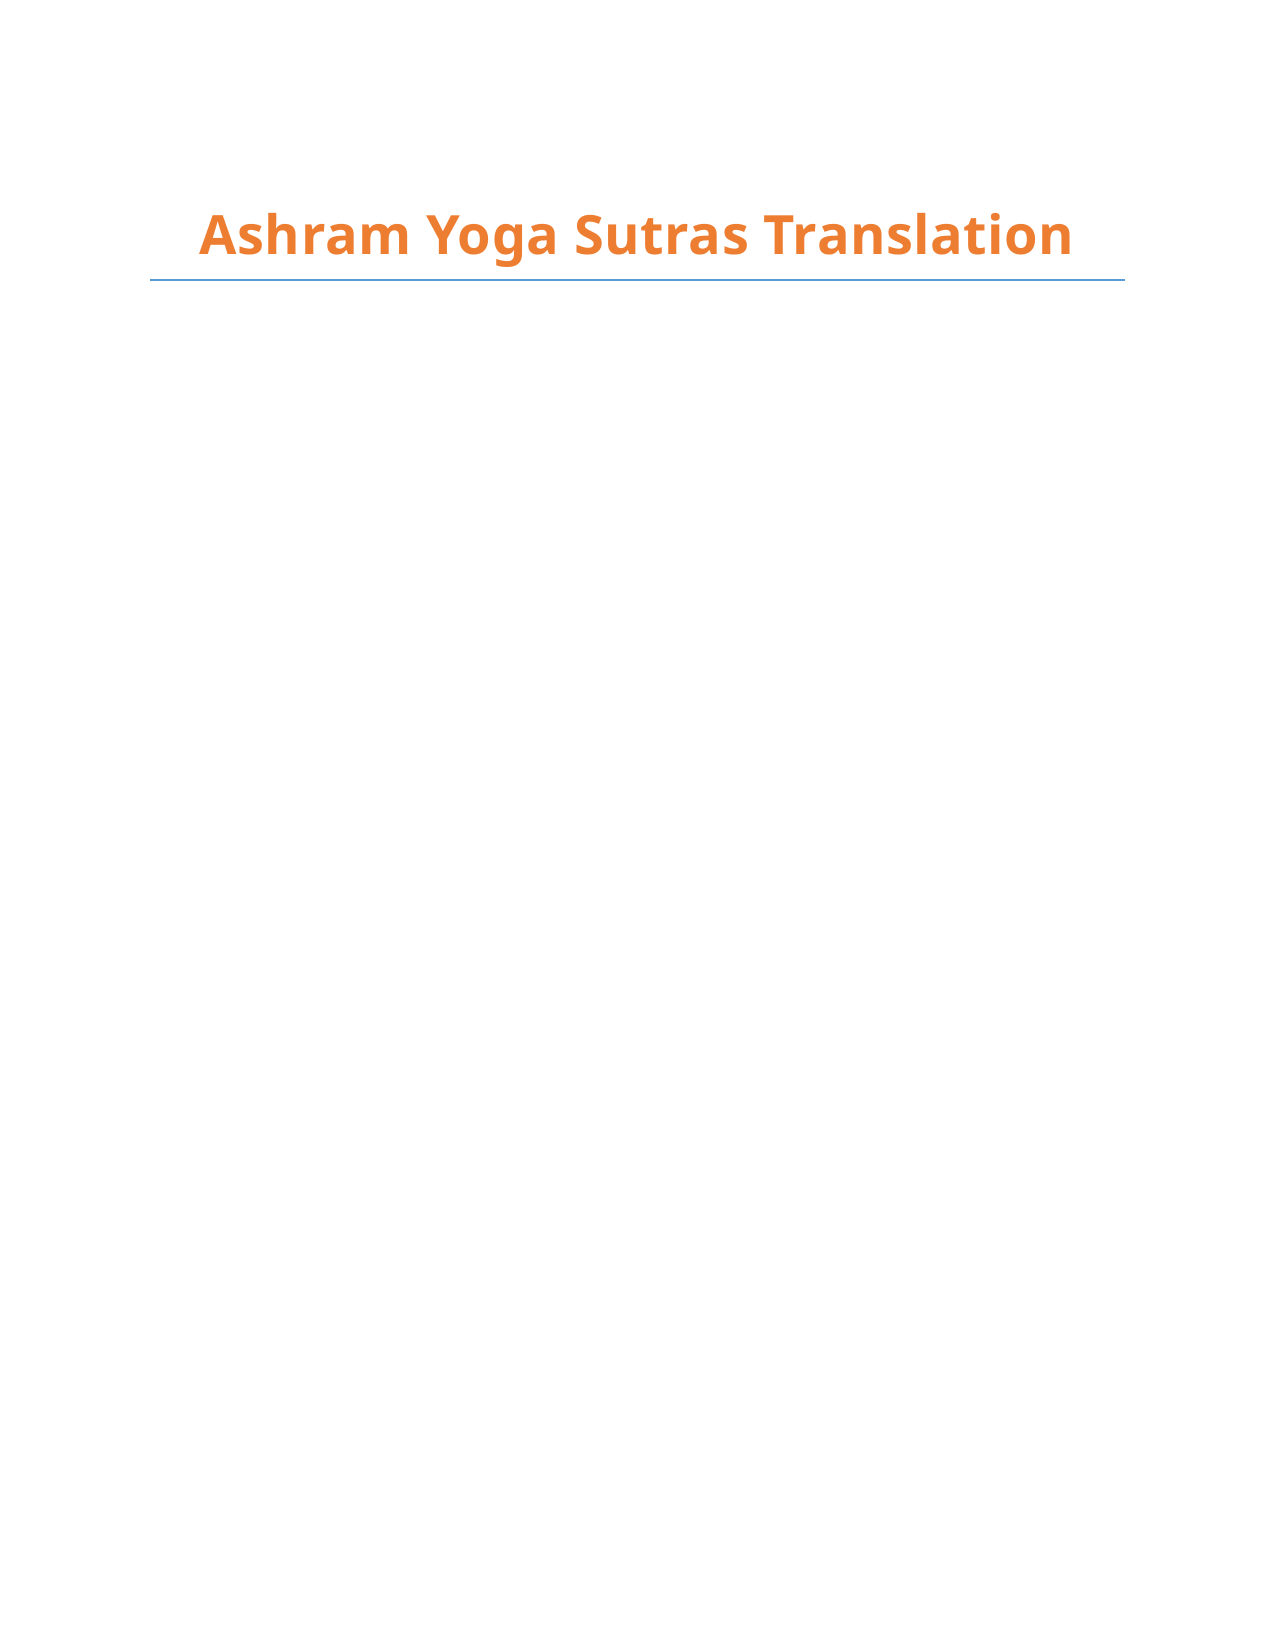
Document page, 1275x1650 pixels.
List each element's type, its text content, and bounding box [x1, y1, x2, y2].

title Ashram Yoga Sutras Translation [150, 197, 1125, 279]
